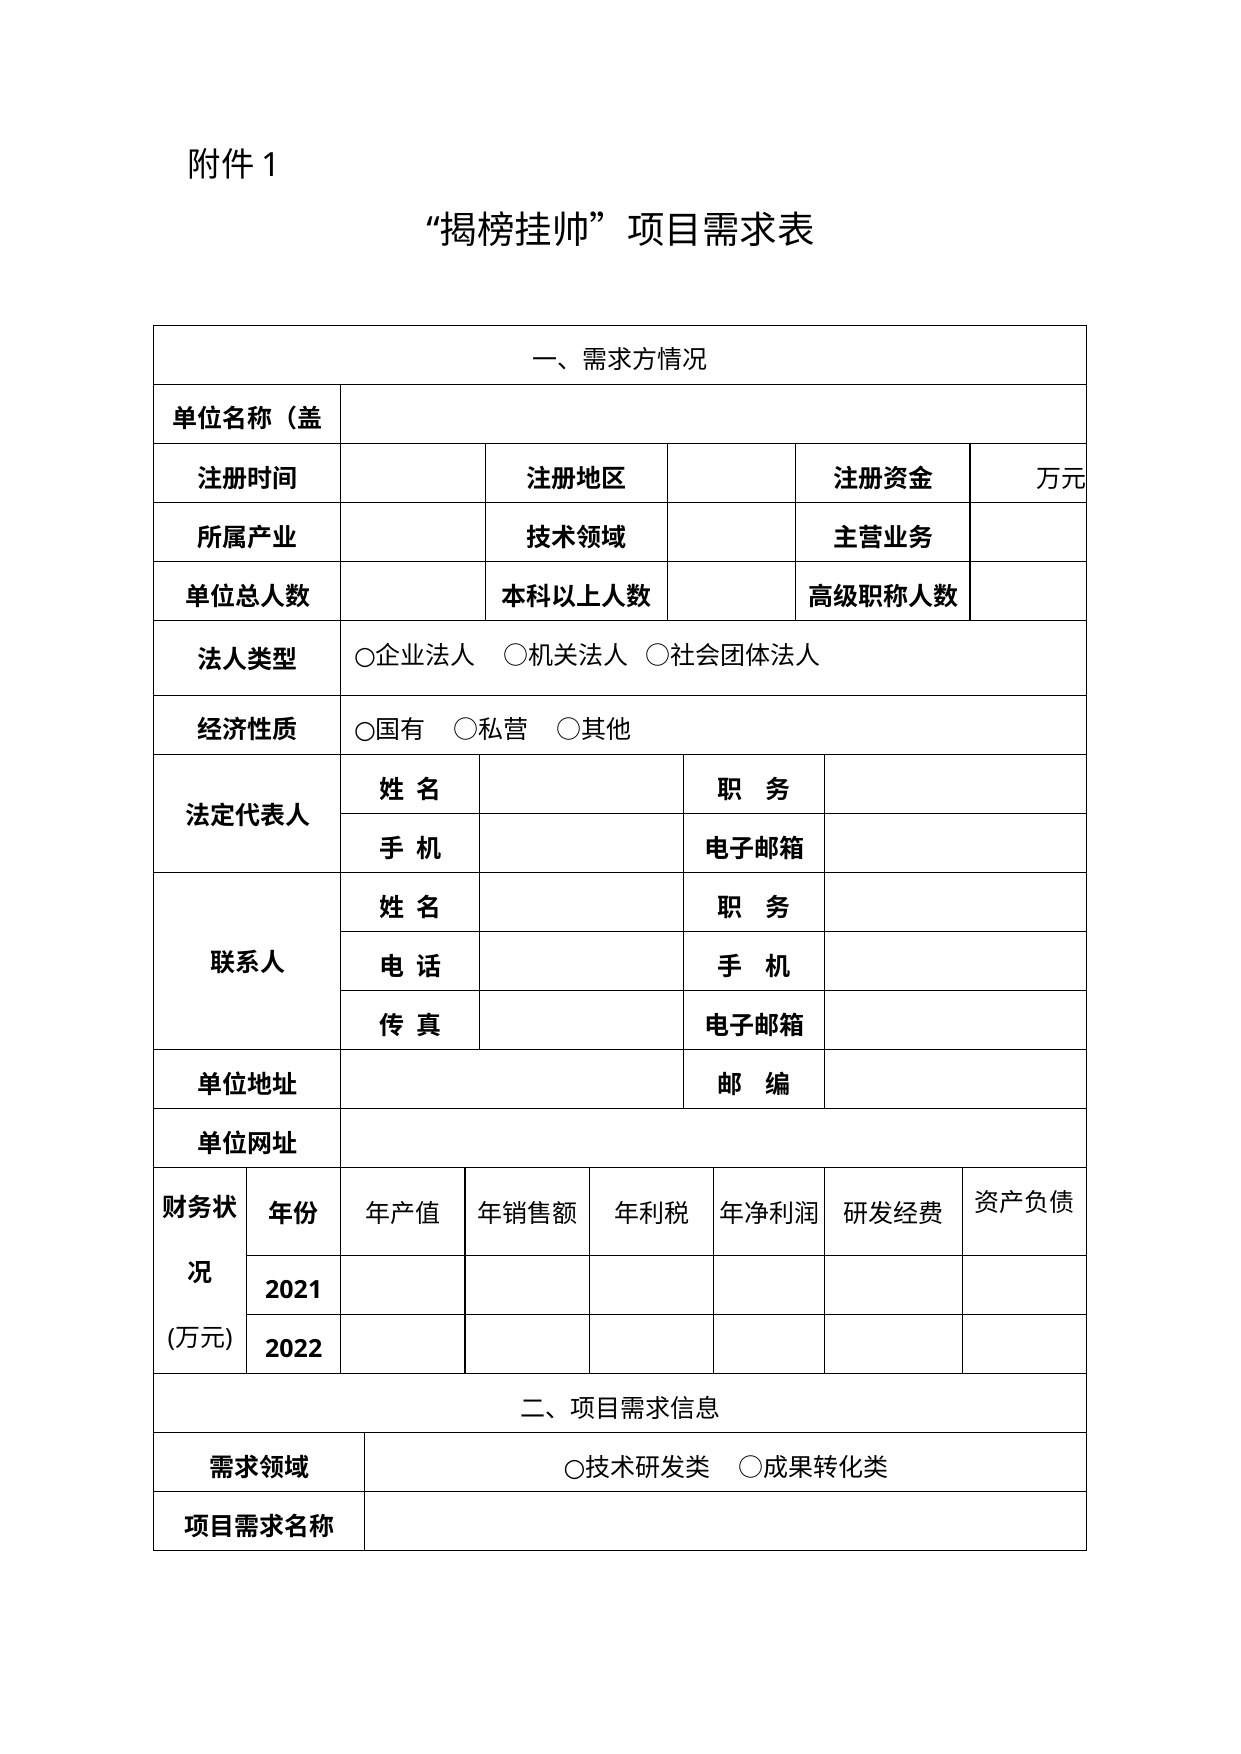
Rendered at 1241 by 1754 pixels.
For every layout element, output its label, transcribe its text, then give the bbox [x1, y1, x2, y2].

table_cell 年净利润 [714, 1168, 824, 1255]
table_cell ○企业法人 ○机关法人 ○社会团体法人 ○事业单位法人 ○其他： [341, 621, 1086, 694]
table_cell 邮 编 [684, 1050, 824, 1108]
table_cell [825, 1050, 1086, 1108]
table_cell ○国有 ○私营 ○其他 [341, 696, 1086, 754]
table_cell 2022 [247, 1315, 340, 1373]
table_cell 单位总人数 [154, 562, 340, 620]
text “揭榜挂帅”项目需求表 [187, 194, 1053, 259]
table_cell [714, 1315, 824, 1373]
table_cell [825, 814, 1086, 872]
table_cell 姓 名 [341, 755, 479, 813]
table_cell 单位地址 [154, 1050, 340, 1108]
table_cell 2021 [247, 1256, 340, 1314]
table_cell 技术领域 [486, 503, 667, 561]
table_cell 手 机 [341, 814, 479, 872]
table_cell [466, 1256, 589, 1314]
table_cell [480, 814, 683, 872]
table_cell 联系人 [154, 873, 340, 1049]
table_cell [825, 755, 1086, 813]
table_cell [668, 503, 795, 561]
table_cell [825, 991, 1086, 1049]
table_cell [341, 385, 1086, 443]
table_cell [714, 1256, 824, 1314]
text 附件1 [187, 129, 1053, 194]
table_cell 单位名称（盖章） [154, 385, 340, 443]
table_cell [341, 444, 485, 502]
table_cell [668, 562, 795, 620]
table_cell [341, 503, 485, 561]
table_cell [668, 444, 795, 502]
table_cell 注册资金 [796, 444, 969, 502]
table_cell ○技术研发类 ○成果转化类 [365, 1433, 1086, 1491]
table_cell 电子邮箱 [684, 991, 824, 1049]
table_cell 注册地区 [486, 444, 667, 502]
table_cell [341, 1050, 683, 1108]
table_cell 单位网址 [154, 1109, 340, 1167]
table_cell [480, 991, 683, 1049]
table_cell 手 机 [684, 932, 824, 990]
table_cell 年利税 [590, 1168, 713, 1255]
table_cell 本科以上人数 [486, 562, 667, 620]
table_cell [466, 1315, 589, 1373]
table_cell [825, 873, 1086, 931]
table_cell 姓 名 [341, 873, 479, 931]
table_cell [480, 873, 683, 931]
table_cell 法人类型 [154, 621, 340, 694]
table_cell [480, 932, 683, 990]
table_cell 主营业务 [796, 503, 969, 561]
table_cell 万元 [971, 444, 1086, 502]
table_cell 所属产业 [154, 503, 340, 561]
table_cell [971, 503, 1086, 561]
table_cell 需求领域 [154, 1433, 364, 1491]
table_cell 年产值 [341, 1168, 464, 1255]
table_cell [825, 1256, 962, 1314]
table_cell 电子邮箱 [684, 814, 824, 872]
table_cell [341, 562, 485, 620]
table_cell 研发经费 [825, 1168, 962, 1255]
table_cell 二、项目需求信息 [154, 1374, 1086, 1432]
table_cell 高级职称人数 [796, 562, 969, 620]
table_cell 传 真 [341, 991, 479, 1049]
table_cell 年销售额 [466, 1168, 589, 1255]
table_cell [341, 1315, 464, 1373]
table_cell [341, 1109, 1086, 1167]
table_header 一、需求方情况 [154, 326, 1086, 383]
table_cell [590, 1256, 713, 1314]
table_cell [365, 1492, 1086, 1550]
table_cell [963, 1315, 1086, 1373]
table_cell [590, 1315, 713, 1373]
table_cell 注册时间 [154, 444, 340, 502]
table_cell 财务状况 (万元) [154, 1168, 246, 1373]
table_cell [341, 1256, 464, 1314]
table_cell 法定代表人 [154, 755, 340, 872]
table_cell 职 务 [684, 755, 824, 813]
table_cell 经济性质 [154, 696, 340, 754]
table_cell 项目需求名称 [154, 1492, 364, 1550]
table_cell [825, 1315, 962, 1373]
table_cell [825, 932, 1086, 990]
table_cell [480, 755, 683, 813]
table_cell [963, 1256, 1086, 1314]
table_cell 电 话 [341, 932, 479, 990]
table_cell 资产负债率(%) [963, 1168, 1086, 1255]
table_cell [971, 562, 1086, 620]
table_cell 年份 [247, 1168, 340, 1255]
table_cell 职 务 [684, 873, 824, 931]
